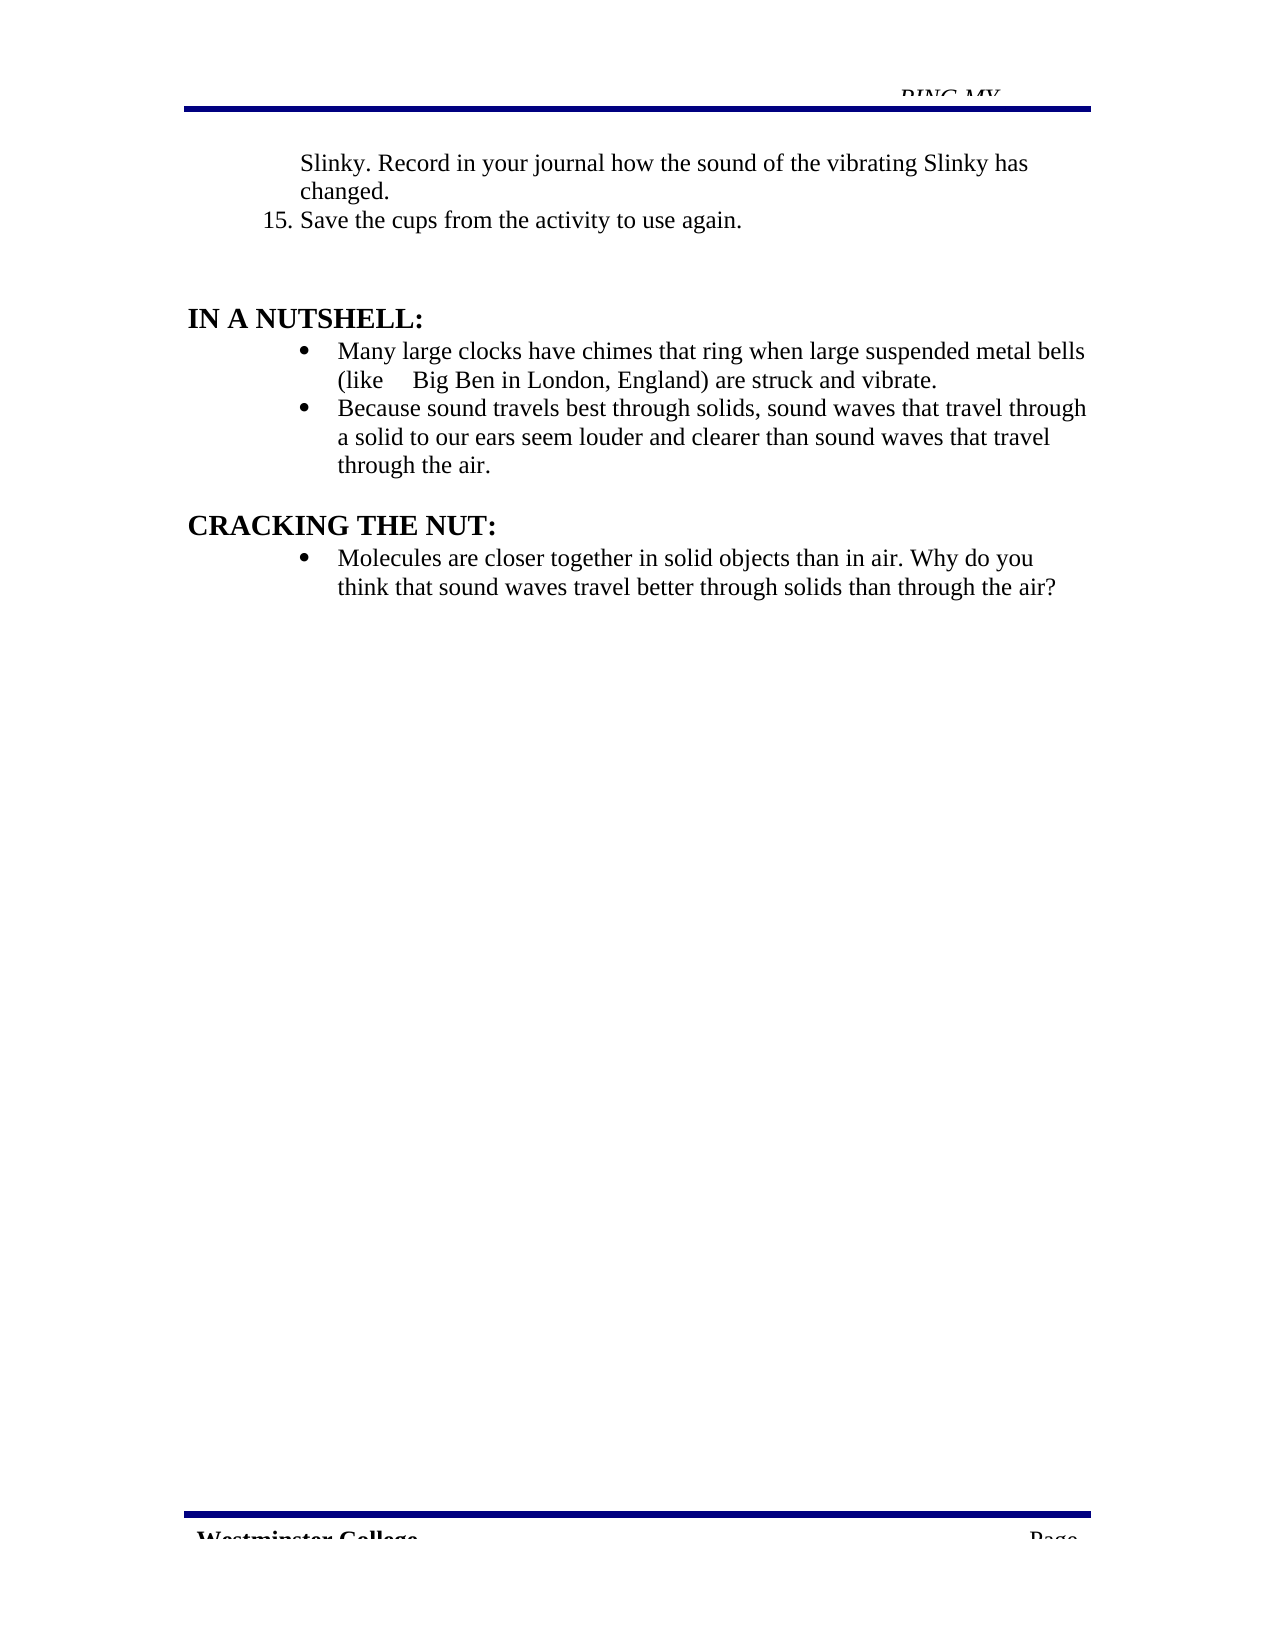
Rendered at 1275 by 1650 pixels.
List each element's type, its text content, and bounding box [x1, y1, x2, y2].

subtitle IN A NUTSHELL: [187, 301, 1104, 335]
list Because sound travels best through solids, sound waves that travel through a solid to our ears seem louder and clearer than sound waves that travel through the air. [300, 394, 1087, 479]
list Molecules are closer together in solid objects than in air. Why do you think that sound waves travel better through solids than through the air? [300, 544, 1056, 601]
text Slinky. Record in your journal how the sound of the vibrating Slinky has changed. [300, 148, 1104, 205]
list Save the cups from the activity to use again. [262, 205, 1104, 234]
subtitle CRACKING THE NUT: [187, 508, 1104, 542]
list Many large clocks have chimes that ring when large suspended metal bells (like Big Ben in London, England) are struck and vibrate. [300, 337, 1086, 394]
